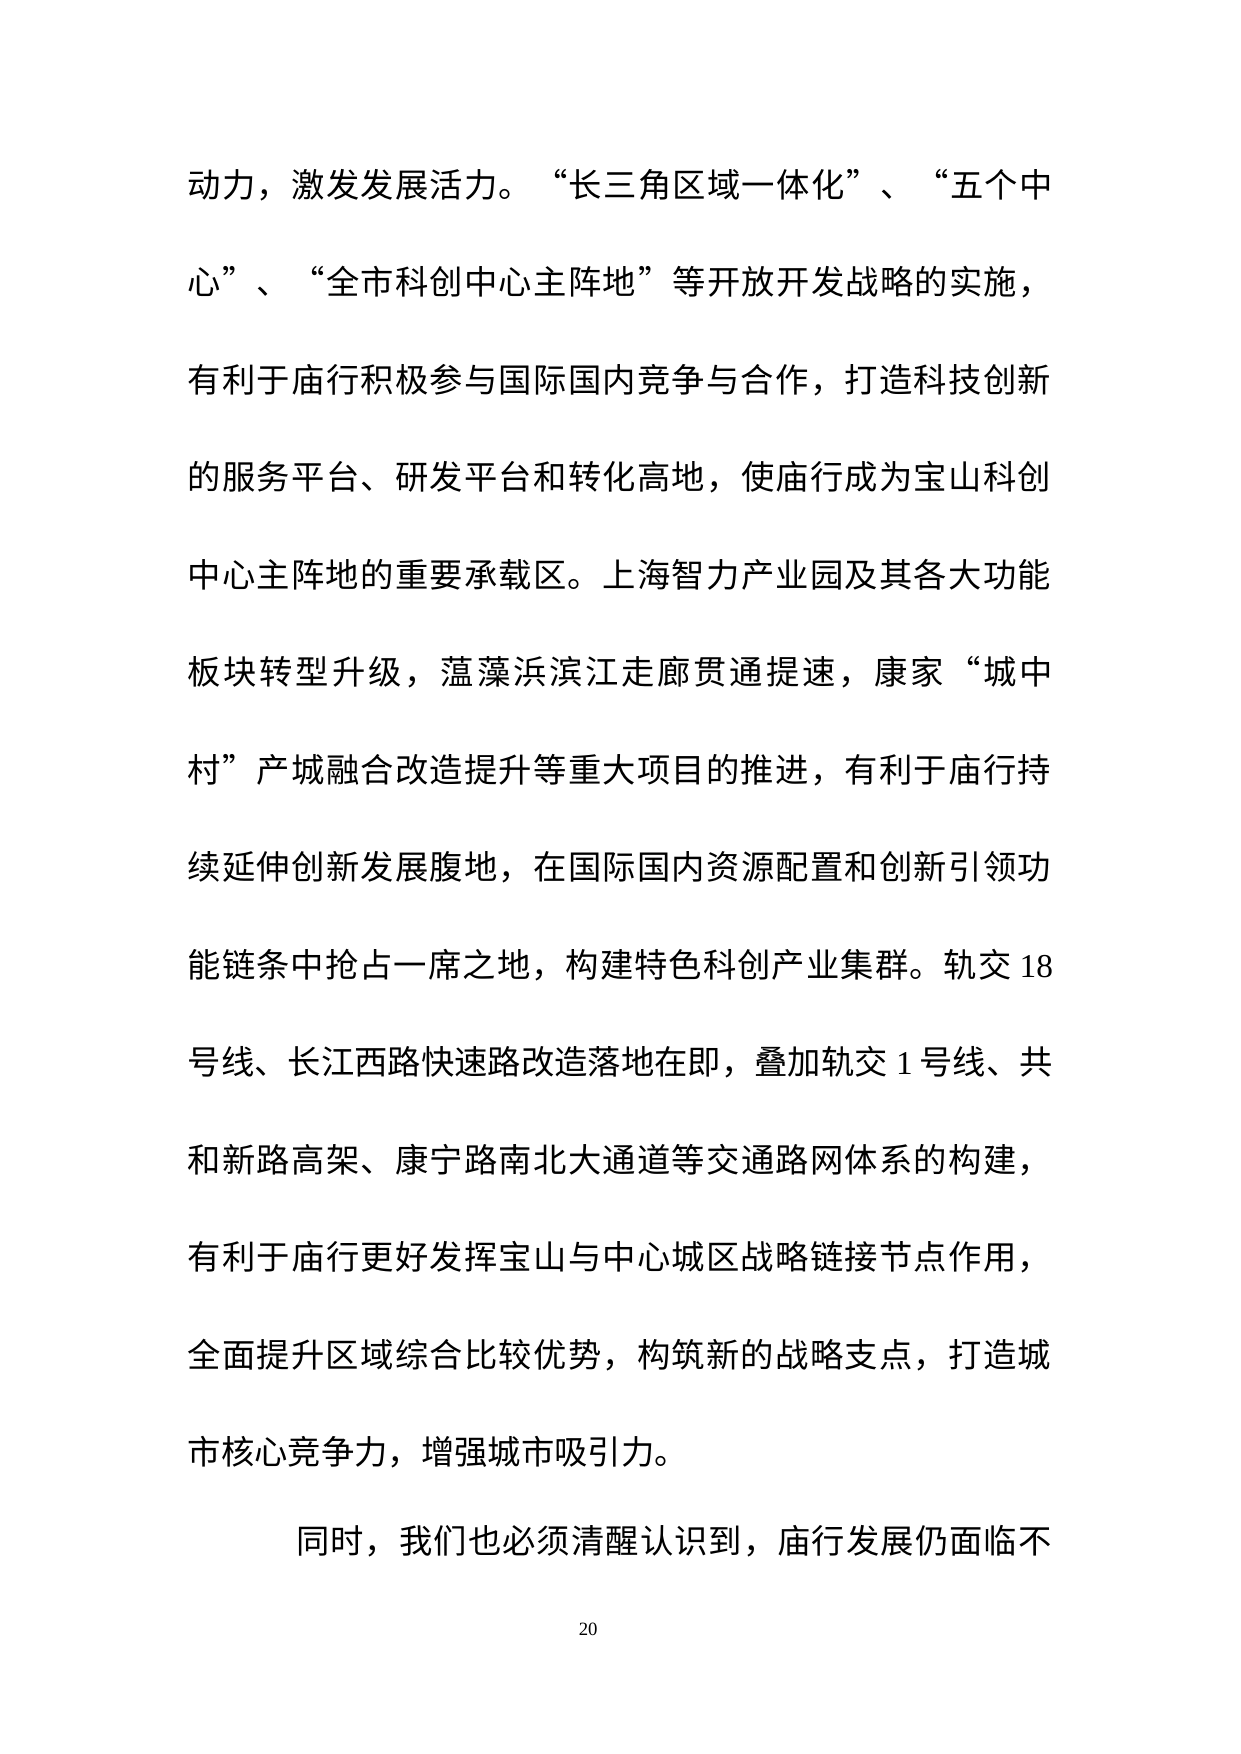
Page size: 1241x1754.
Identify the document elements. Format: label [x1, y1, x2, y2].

text [187, 150, 1053, 1482]
text [187, 1507, 1053, 1572]
